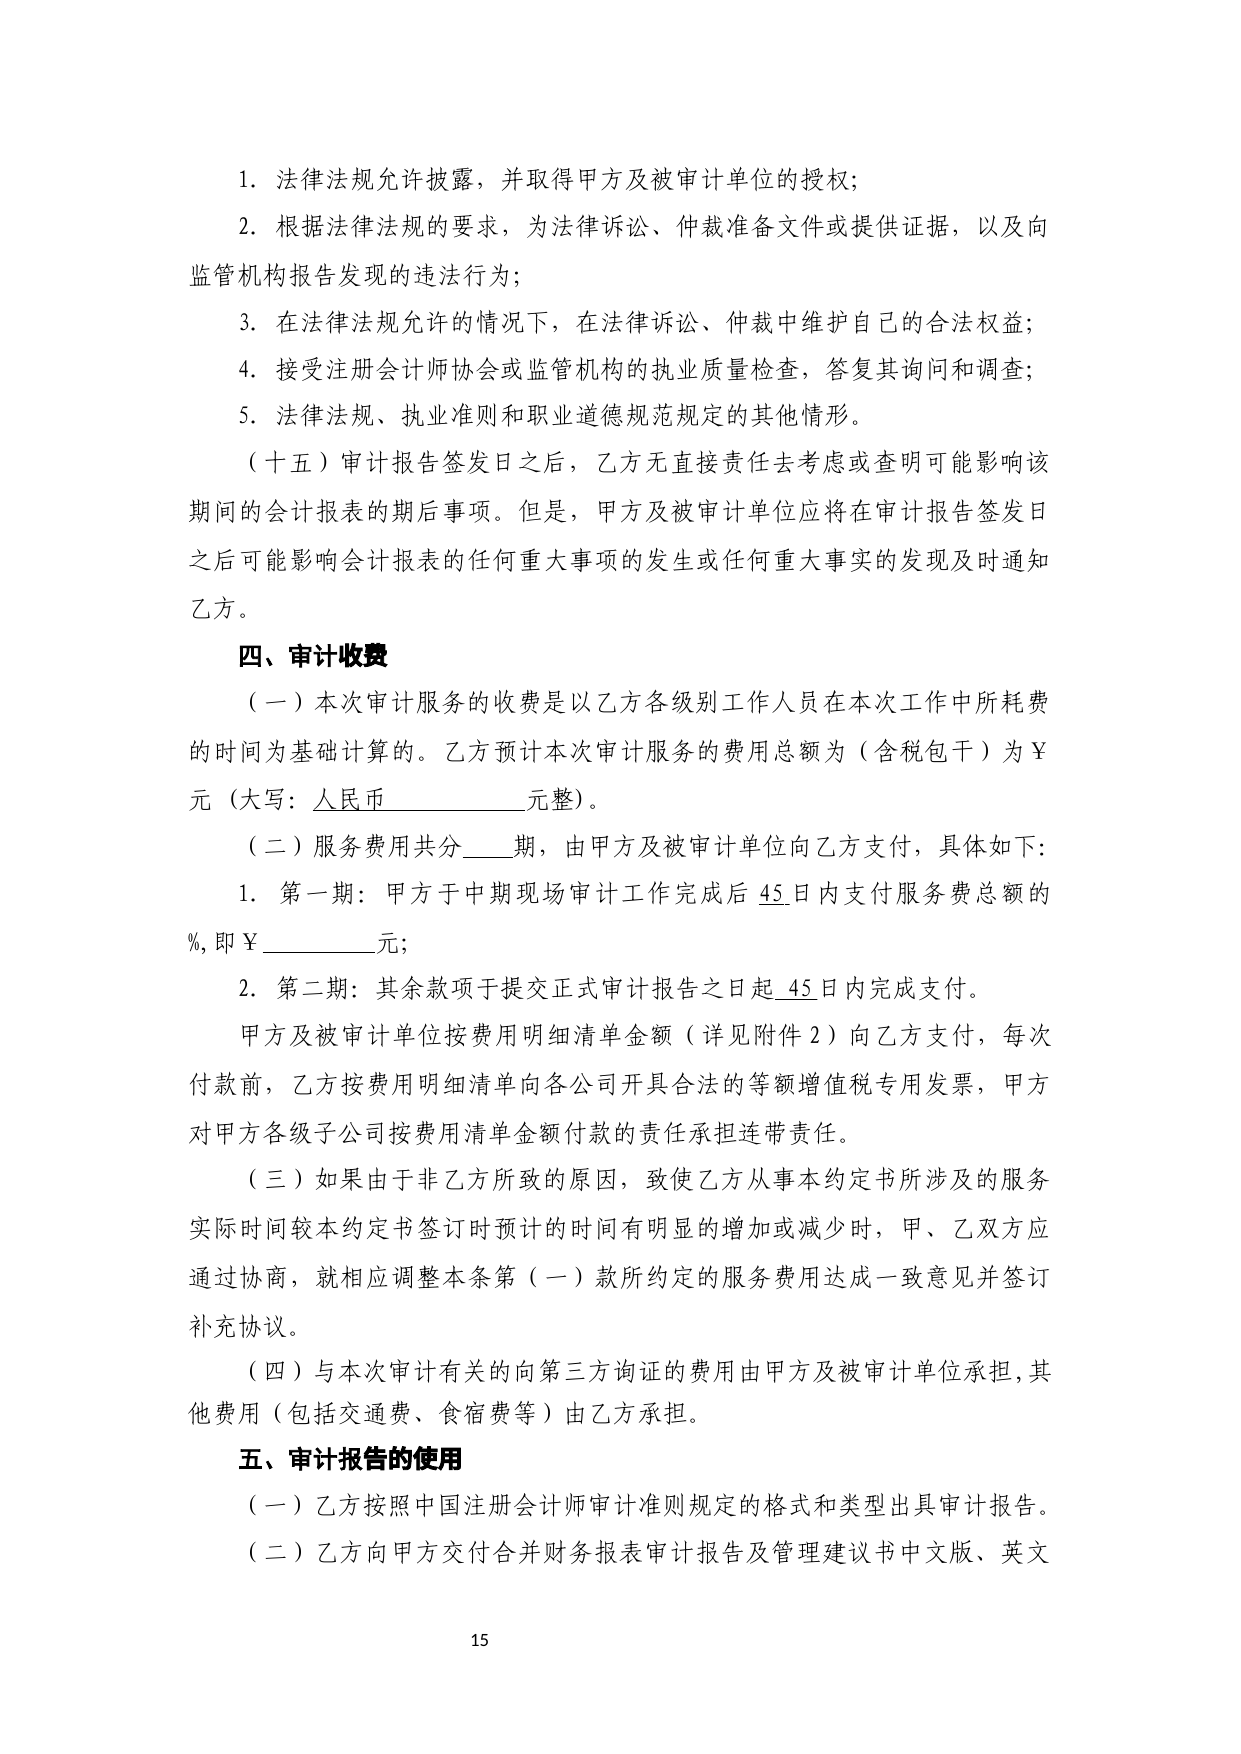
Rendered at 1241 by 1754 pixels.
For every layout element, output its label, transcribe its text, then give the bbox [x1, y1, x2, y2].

text 3. 在法律法规允许的情况下，在法律诉讼、仲裁中维护自己的合法权益； [187, 304, 1053, 337]
text 1. 法律法规允许披露，并取得甲方及被审计单位的授权； [187, 162, 1053, 194]
text 4. 接受注册会计师协会或监管机构的执业质量检查，答复其询问和调查； [187, 351, 1053, 383]
text 5. 法律法规、执业准则和职业道德规范规定的其他情形。 [187, 398, 1053, 430]
subtitle 四、审计收费 [187, 638, 1053, 670]
text （一）乙方按照中国注册会计师审计准则规定的格式和类型出具审计报告。 [187, 1487, 1053, 1520]
text 2. 根据法律法规的要求，为法律诉讼、仲裁准备文件或提供证据，以及向监管机构报告发现的违法行为； [187, 209, 1053, 290]
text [187, 1534, 1053, 1567]
text 甲方及被审计单位按费用明细清单金额（详见附件2）向乙方支付，每次付款前，乙方按费用明细清单向各公司开具合法的等额增值税专用发票，甲方对甲方各级子公司按费用清单金额付款的责任承担连带责任。 [187, 1018, 1053, 1148]
text （四）与本次审计有关的向第三方询证的费用由甲方及被审计单位承担,其他费用（包括交通费、食宿费等）由乙方承担。 [187, 1355, 1053, 1426]
text 2. 第二期：其余款项于提交正式审计报告之日起 45日内完成支付。 [187, 971, 1053, 1003]
subtitle 五、审计报告的使用 [187, 1441, 1053, 1473]
text （十五）审计报告签发日之后，乙方无直接责任去考虑或查明可能影响该期间的会计报表的期后事项。但是，甲方及被审计单位应将在审计报告签发日之后可能影响会计报表的任何重大事项的发生或任何重大事实的发现及时通知乙方。 [187, 444, 1053, 623]
text （二）服务费用共分 期，由甲方及被审计单位向乙方支付，具体如下： [187, 829, 1053, 861]
text （一）本次审计服务的收费是以乙方各级别工作人员在本次工作中所耗费的时间为基础计算的。乙方预计本次审计服务的费用总额为（含税包干）为￥ 元 (大写：人民币 元整)。 [187, 684, 1053, 814]
text 1. 第一期：甲方于中期现场审计工作完成后45日内支付服务费总额的 %,即￥ 元； [187, 875, 1053, 957]
text （三）如果由于非乙方所致的原因，致使乙方从事本约定书所涉及的服务实际时间较本约定书签订时预计的时间有明显的增加或减少时，甲、乙双方应通过协商，就相应调整本条第（一）款所约定的服务费用达成一致意见并签订补充协议。 [187, 1162, 1053, 1341]
